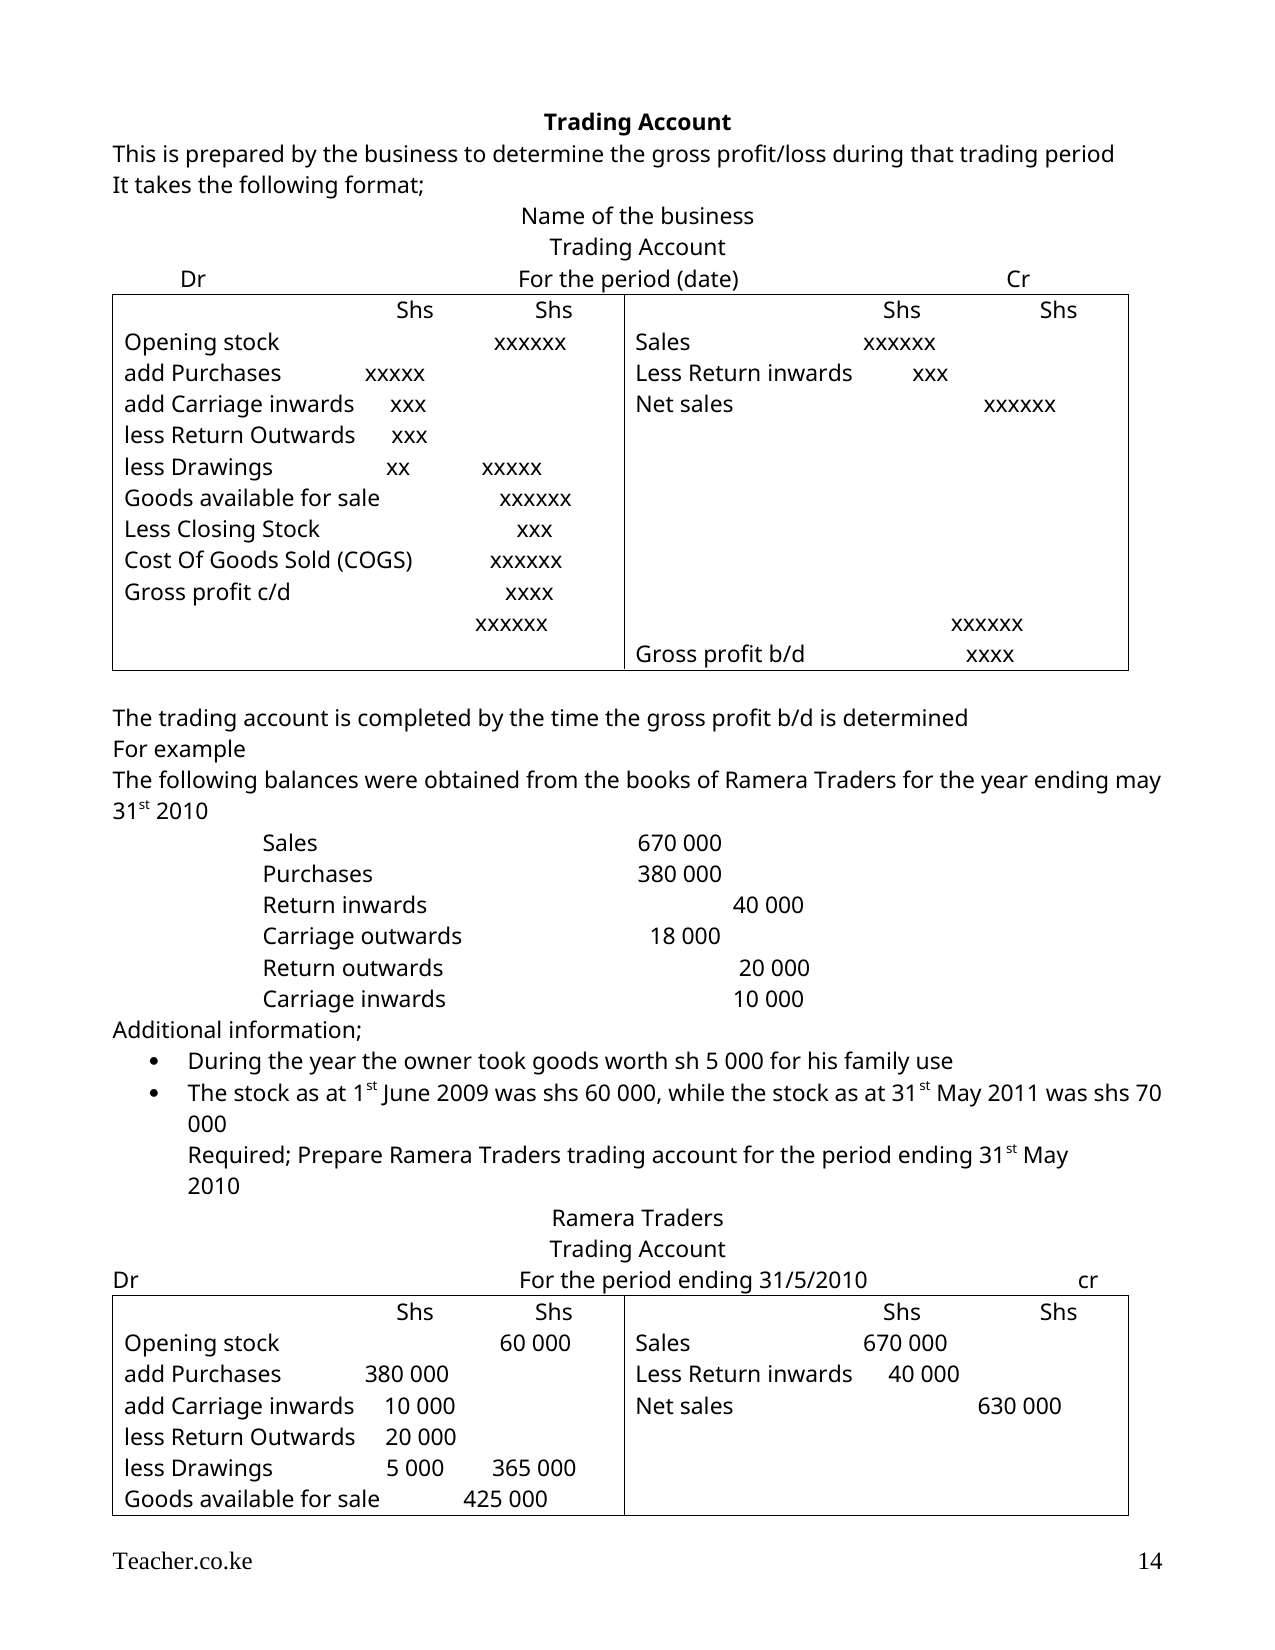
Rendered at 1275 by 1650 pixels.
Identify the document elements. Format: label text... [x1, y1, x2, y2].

text Name of the business [112, 200, 1162, 231]
text Trading Account [112, 231, 1162, 262]
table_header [625, 1296, 1128, 1515]
text Sales 670 000 [112, 826, 1162, 858]
text It takes the following format; [112, 169, 1162, 200]
text Trading Account [112, 106, 1162, 137]
table_header Shs Shs Sales xxxxxx Less Return inwards xxx Net sales xxxxxx xxxxxx Gross profit b/d xxxx [625, 295, 1128, 669]
text Carriage inwards 10 000 [112, 983, 1162, 1014]
text Additional information; [112, 1014, 1162, 1045]
text This is prepared by the business to determine the gross profit/loss during that trading period [112, 137, 1162, 169]
text Dr For the period (date) Cr [112, 262, 1162, 294]
text Return inwards 40 000 [112, 889, 1162, 920]
list The stock as at 1st June 2009 was shs 60 000, while the stock as at 31st May 2011 was shs 70 000 [150, 1076, 1162, 1139]
text Ramera Traders [112, 1201, 1162, 1233]
list During the year the owner took goods worth sh 5 000 for his family use [150, 1045, 1162, 1076]
text For example [112, 733, 1162, 764]
text Trading Account [112, 1233, 1162, 1264]
text The trading account is completed by the time the gross profit b/d is determined [112, 701, 1162, 733]
text Return outwards 20 000 [112, 951, 1162, 983]
text Dr For the period ending 31/5/2010 cr [112, 1264, 1162, 1295]
text 2010 [187, 1170, 1162, 1201]
text The following balances were obtained from the books of Ramera Traders for the year ending may 31st 2010 [112, 764, 1162, 826]
text Required; Prepare Ramera Traders trading account for the period ending 31st May [187, 1139, 1162, 1170]
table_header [113, 1296, 624, 1515]
text Carriage outwards 18 000 [112, 920, 1162, 951]
text Purchases 380 000 [112, 858, 1162, 889]
table_header Shs Shs Opening stock xxxxxx add Purchases xxxxx add Carriage inwards xxx less Return Outwards xxx less Drawings xx xxxxx Goods available for sale xxxxxx Less Closing Stock xxx Cost Of Goods Sold (COGS) xxxxxx Gross profit c/d xxxx xxxxxx [113, 295, 624, 669]
